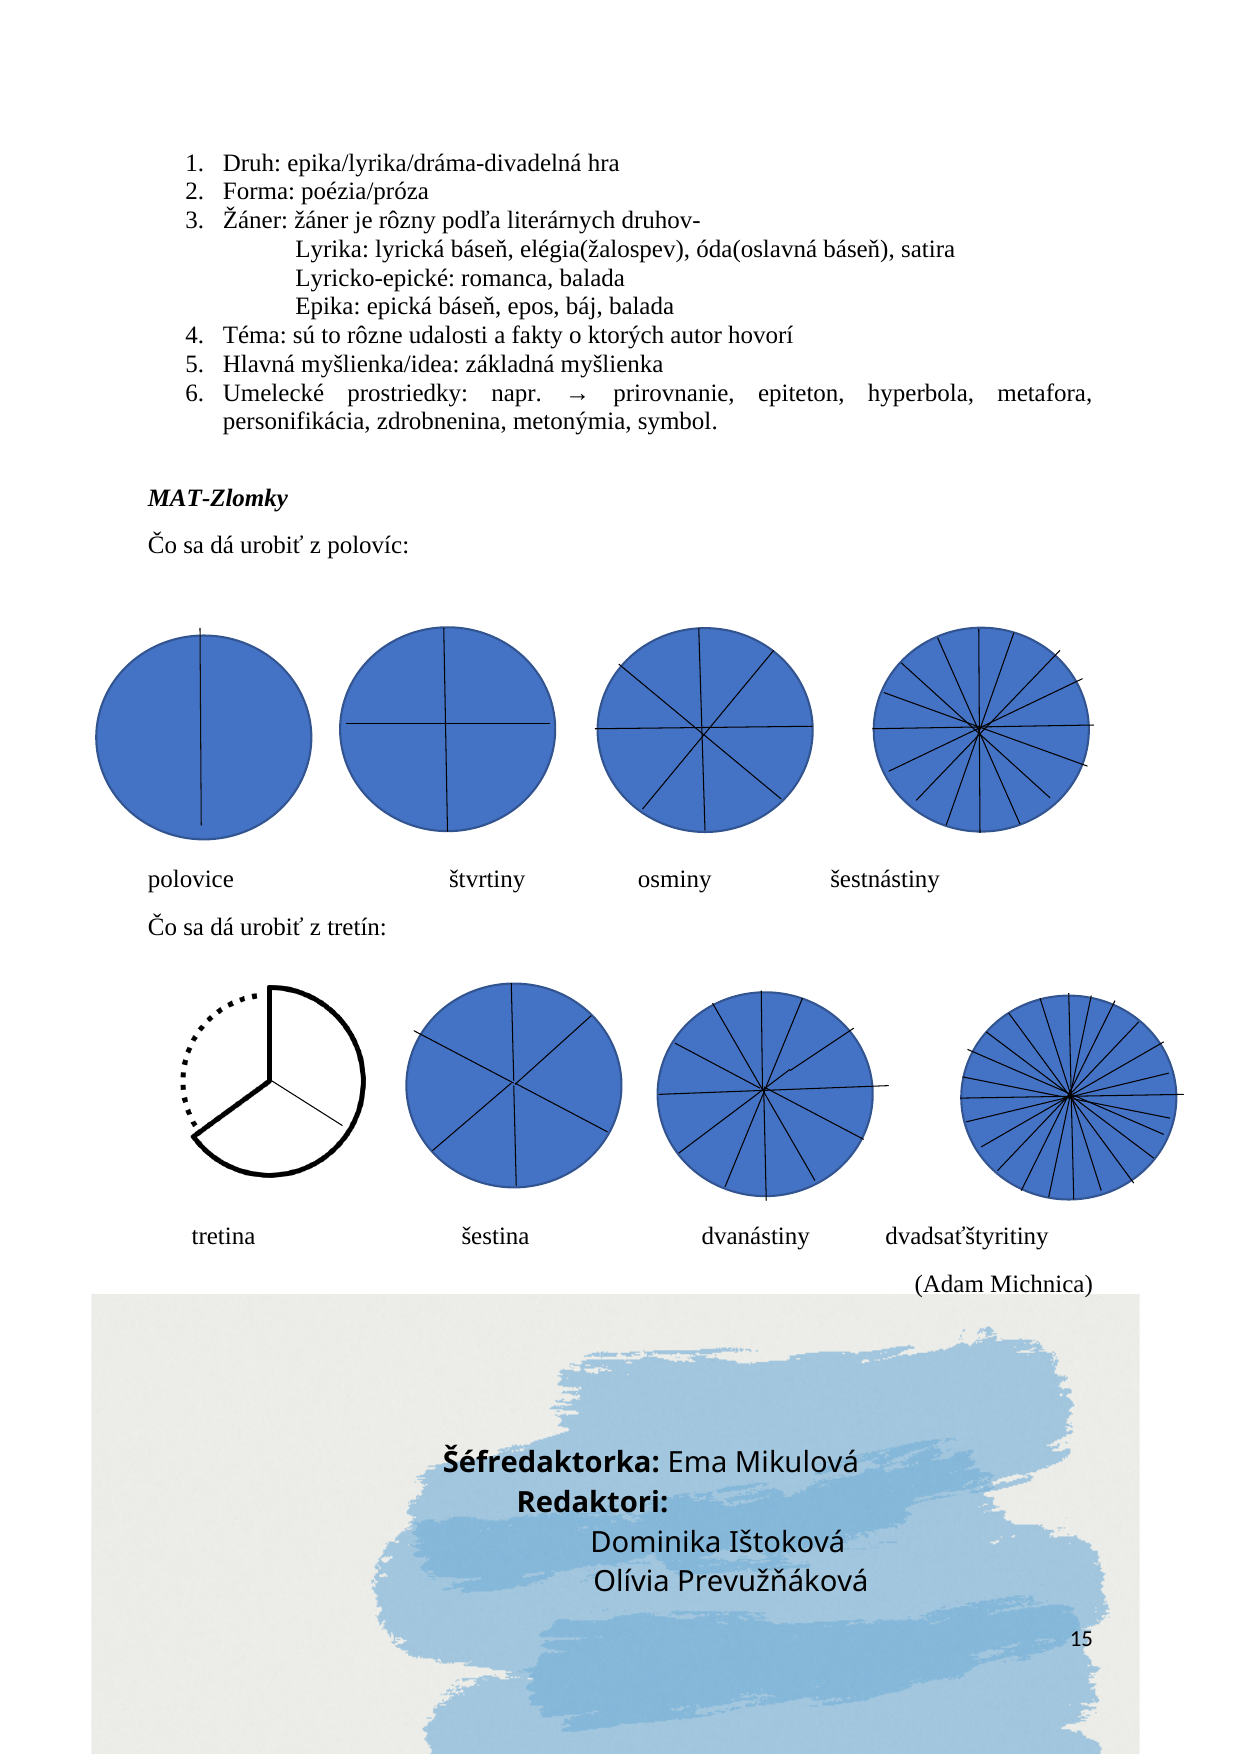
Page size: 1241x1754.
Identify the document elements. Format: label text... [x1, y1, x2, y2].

text Lyricko-epické: romanca, balada [221, 263, 1093, 291]
picture [91, 1294, 1140, 1754]
text Olívia Prevužňáková [295, 1561, 1093, 1600]
list Téma: sú to rôzne udalosti a fakty o ktorých autor hovorí [185, 320, 1093, 349]
list Hlavná myšlienka/idea: základná myšlienka [185, 349, 1093, 378]
text Redaktori: [516, 1481, 1093, 1521]
list Žáner: žáner je rôzny podľa literárnych druhov- [185, 205, 1093, 234]
text Dominika Ištoková [516, 1521, 1093, 1561]
list Epika: epická báseň, epos, báj, balada [223, 291, 1093, 320]
text Čo sa dá urobiť z polovíc: [148, 531, 1093, 559]
text MAT-Zlomky [148, 483, 1093, 512]
text (Adam Michnica) [148, 1269, 1093, 1298]
list Forma: poézia/próza [185, 176, 1093, 205]
text Čo sa dá urobiť z tretín: [148, 912, 1093, 941]
text tretina šestina dvanástiny dvadsaťštyritiny [148, 1221, 1093, 1250]
list Umelecké prostriedky: napr. → prirovnanie, epiteton, hyperbola, metafora, personifikácia, zdrobnenina, metonýmia, symbol. [185, 378, 1093, 435]
text Lyrika: lyrická báseň, elégia(žalospev), óda(oslavná báseň), satira [221, 234, 1093, 263]
text polovice štvrtiny osminy šestnástiny [148, 864, 1093, 893]
list Druh: epika/lyrika/dráma-divadelná hra [185, 148, 1093, 176]
text Šéfredaktorka: Ema Mikulová [443, 1442, 1093, 1481]
picture [147, 960, 390, 1203]
